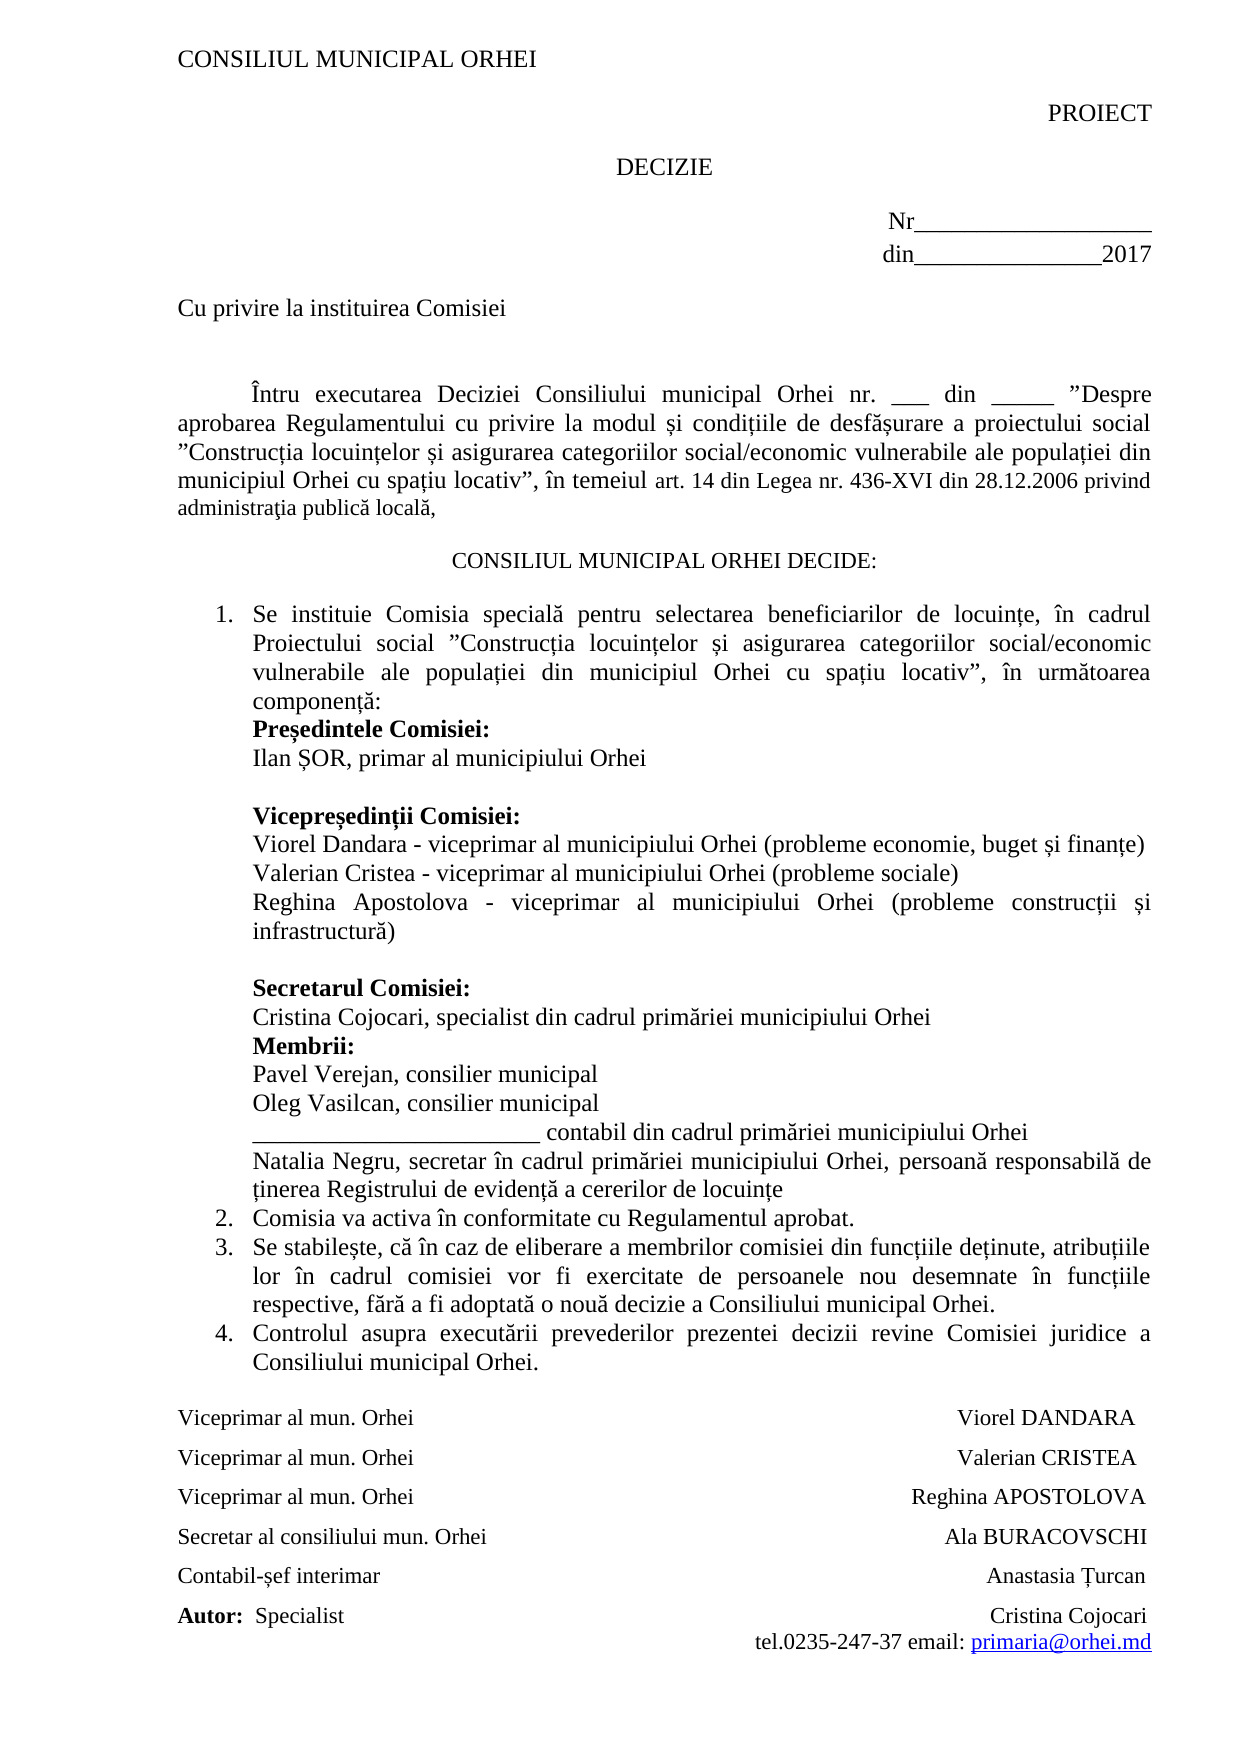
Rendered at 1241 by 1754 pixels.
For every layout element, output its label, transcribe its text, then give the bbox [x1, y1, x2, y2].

list Controlul asupra executării prevederilor prezentei decizii revine Comisiei juridice a Consiliului municipal Orhei. [215, 1318, 1152, 1376]
text CONSILIUL MUNICIPAL ORHEI [177, 44, 1152, 73]
text Cu privire la instituirea Comisiei [177, 293, 1152, 322]
text Vicepreședinții Comisiei: [252, 801, 1152, 829]
text PROIECT [177, 98, 1152, 127]
text DECIZIE [177, 152, 1152, 181]
text Pavel Verejan, consilier municipal [252, 1059, 1152, 1088]
text Cristina Cojocari, specialist din cadrul primăriei municipiului Orhei [252, 1002, 1152, 1031]
text Viceprimar al mun. Orhei Valerian CRISTEA [177, 1444, 1152, 1470]
text Viceprimar al mun. Orhei Reghina APOSTOLOVA [177, 1483, 1152, 1510]
text Valerian Cristea - viceprimar al municipiului Orhei (probleme sociale) [252, 858, 1152, 887]
text Reghina Apostolova - viceprimar al municipiului Orhei (probleme construcții și infrastructură) [252, 887, 1152, 944]
list Comisia va activa în conformitate cu Regulamentul aprobat. [215, 1203, 1152, 1232]
text Viceprimar al mun. Orhei Viorel DANDARA [177, 1404, 1152, 1431]
text CONSILIUL MUNICIPAL ORHEI DECIDE: [177, 547, 1152, 573]
text Membrii: [252, 1031, 1152, 1059]
text Secretar al consiliului mun. Orhei Ala BURACOVSCHI [177, 1523, 1152, 1549]
list Se instituie Comisia specială pentru selectarea beneficiarilor de locuințe, în cadrul Proiectului social ”Construcția locuințelor și asigurarea categoriilor social/economic vulnerabile ale populației din municipiul Orhei cu spațiu locativ”, în următoarea componență: [215, 599, 1152, 714]
text Viorel Dandara - viceprimar al municipiului Orhei (probleme economie, buget și finanțe) [252, 829, 1152, 858]
text Secretarul Comisiei: [252, 973, 1152, 1002]
text Ilan ȘOR, primar al municipiului Orhei [252, 743, 1152, 772]
text Contabil-șef interimar Anastasia Țurcan [177, 1562, 1152, 1589]
text Întru executarea Deciziei Consiliului municipal Orhei nr. ___ din _____ ”Despre aprobarea Regulamentului cu privire la modul și condițiile de desfășurare a proiectului social ”Construcția locuințelor și asigurarea categoriilor social/economic vulnerabile ale populației din municipiul Orhei cu spațiu locativ”, în temeiul art. 14 din Legea nr. 436-XVI din 28.12.2006 privind administraţia publică locală, [177, 379, 1152, 520]
text Oleg Vasilcan, consilier municipal [252, 1088, 1152, 1117]
text Natalia Negru, secretar în cadrul primăriei municipiului Orhei, persoană responsabilă de ținerea Registrului de evidență a cererilor de locuințe [252, 1146, 1152, 1203]
text Președintele Comisiei: [252, 714, 1152, 743]
text Nr___________________ din_______________2017 [177, 206, 1152, 268]
text _______________________ contabil din cadrul primăriei municipiului Orhei [252, 1117, 1152, 1146]
text tel.0235-247-37 email: primaria@orhei.md [177, 1628, 1152, 1654]
list Se stabilește, că în caz de eliberare a membrilor comisiei din funcțiile deținute, atribuțiile lor în cadrul comisiei vor fi exercitate de persoanele nou desemnate în funcțiile respective, fără a fi adoptată o nouă decizie a Consiliului municipal Orhei. [215, 1232, 1152, 1318]
text Autor: Specialist Cristina Cojocari [177, 1602, 1152, 1628]
